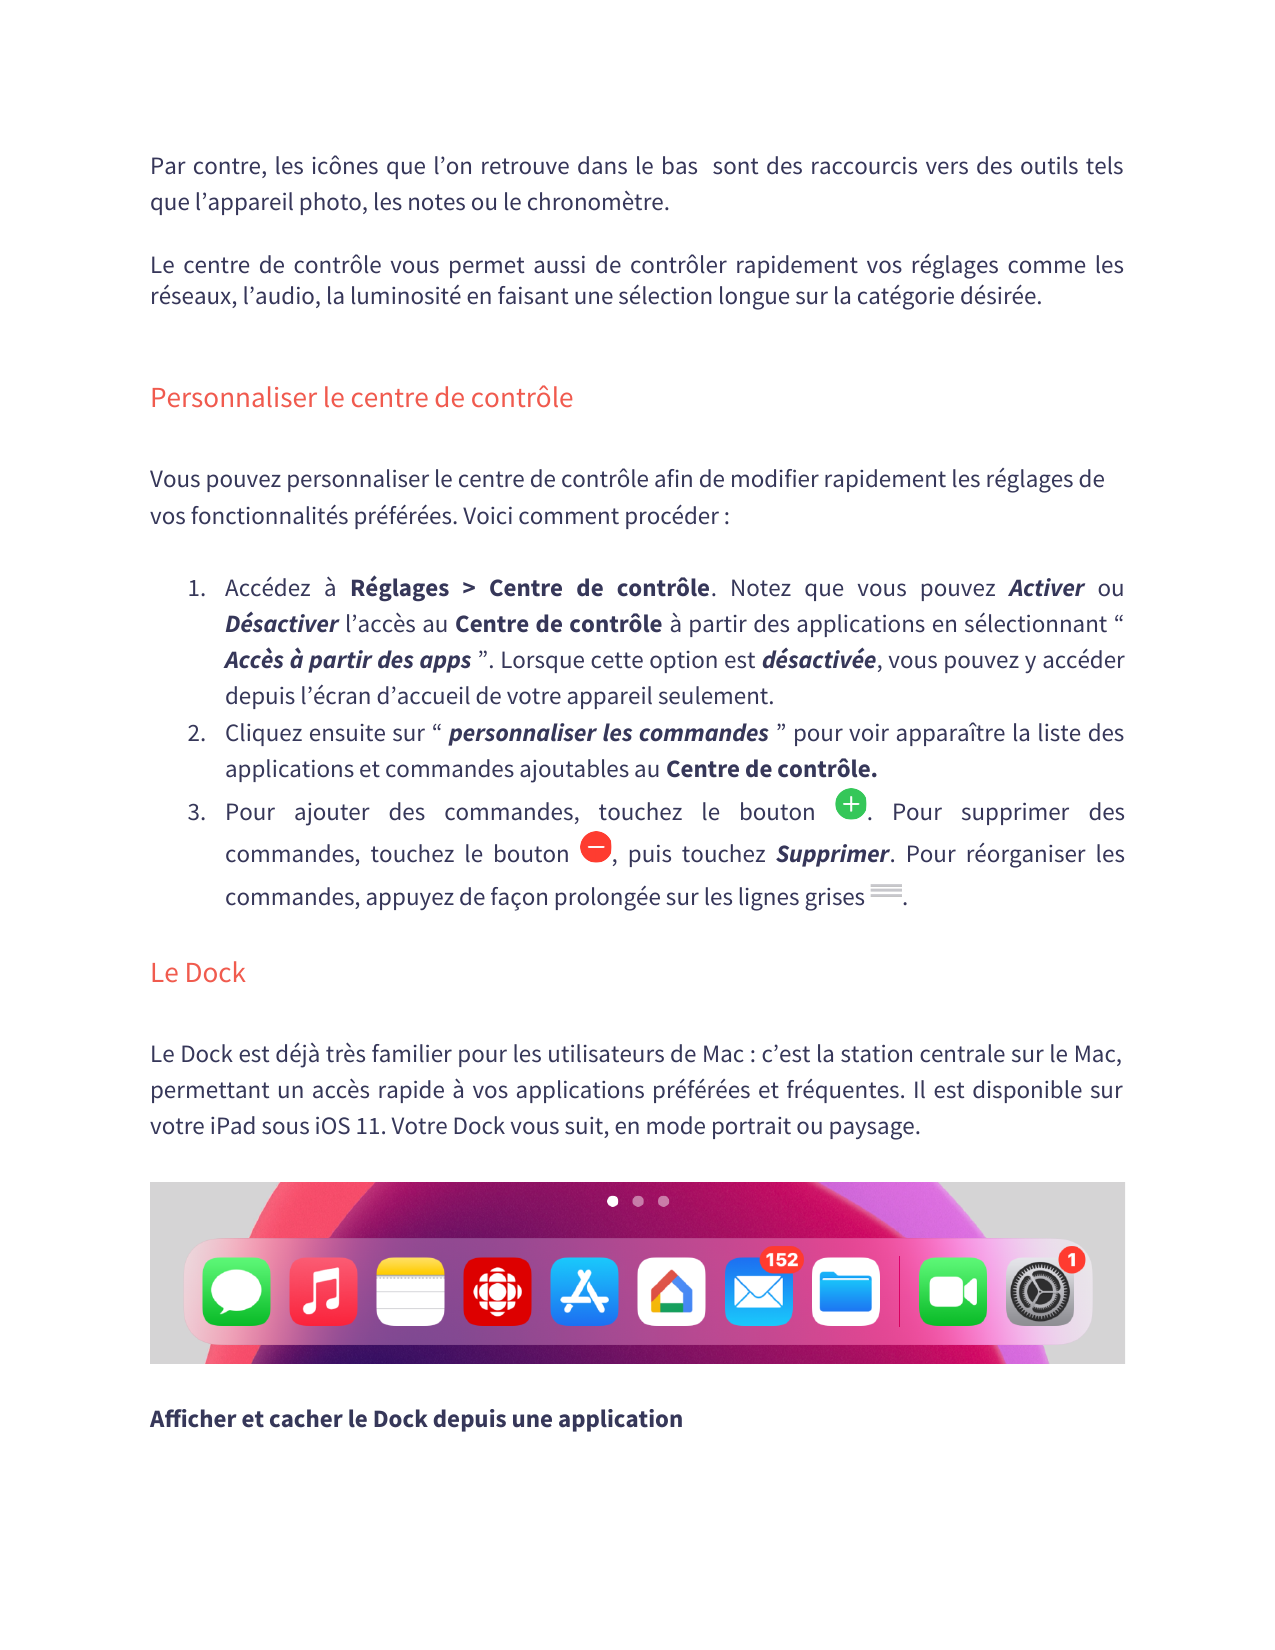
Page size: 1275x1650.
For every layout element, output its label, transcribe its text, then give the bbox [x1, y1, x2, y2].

list Cliquez ensuite sur “ personnaliser les commandes ” pour voir apparaître la liste des applications et commandes ajoutables au Centre de contrôle. [187, 716, 1125, 784]
picture [835, 788, 867, 820]
text Par contre, les icônes que l’on retrouve dans le bas sont des raccourcis vers des outils tels que l’appareil photo, les notes ou le chronomètre. [150, 150, 1125, 218]
picture [150, 1182, 1125, 1364]
picture [870, 874, 902, 906]
list Pour ajouter des commandes, touchez le bouton . Pour supprimer des commandes, touchez le bouton , puis touchez Supprimer. Pour réorganiser les commandes, appuyez de façon prolongée sur les lignes grises . [187, 789, 1125, 912]
text Vous pouvez personnaliser le centre de contrôle afin de modifier rapidement les réglages de vos fonctionnalités préférées. Voici comment procéder : [150, 463, 1125, 531]
text Le Dock [150, 953, 1125, 990]
picture [580, 831, 612, 863]
text Le Dock est déjà très familier pour les utilisateurs de Mac : c’est la station centrale sur le Mac, permettant un accès rapide à vos applications préférées et fréquentes. Il est disponible sur votre iPad sous iOS 11. Votre Dock vous suit, en mode portrait ou paysage. [150, 1037, 1125, 1141]
text Afficher et cacher le Dock depuis une application [150, 1403, 1125, 1435]
text Le centre de contrôle vous permet aussi de contrôler rapidement vos réglages comme les réseaux, l’audio, la luminosité en faisant une sélection longue sur la catégorie désirée. [150, 249, 1125, 312]
list Accédez à Réglages > Centre de contrôle. Notez que vous pouvez Activer ou Désactiver l’accès au Centre de contrôle à partir des applications en sélectionnant “ Accès à partir des apps ”. Lorsque cette option est désactivée, vous pouvez y accéder depuis l’écran d’accueil de votre appareil seulement. [187, 572, 1125, 712]
text Personnaliser le centre de contrôle [150, 379, 1125, 416]
